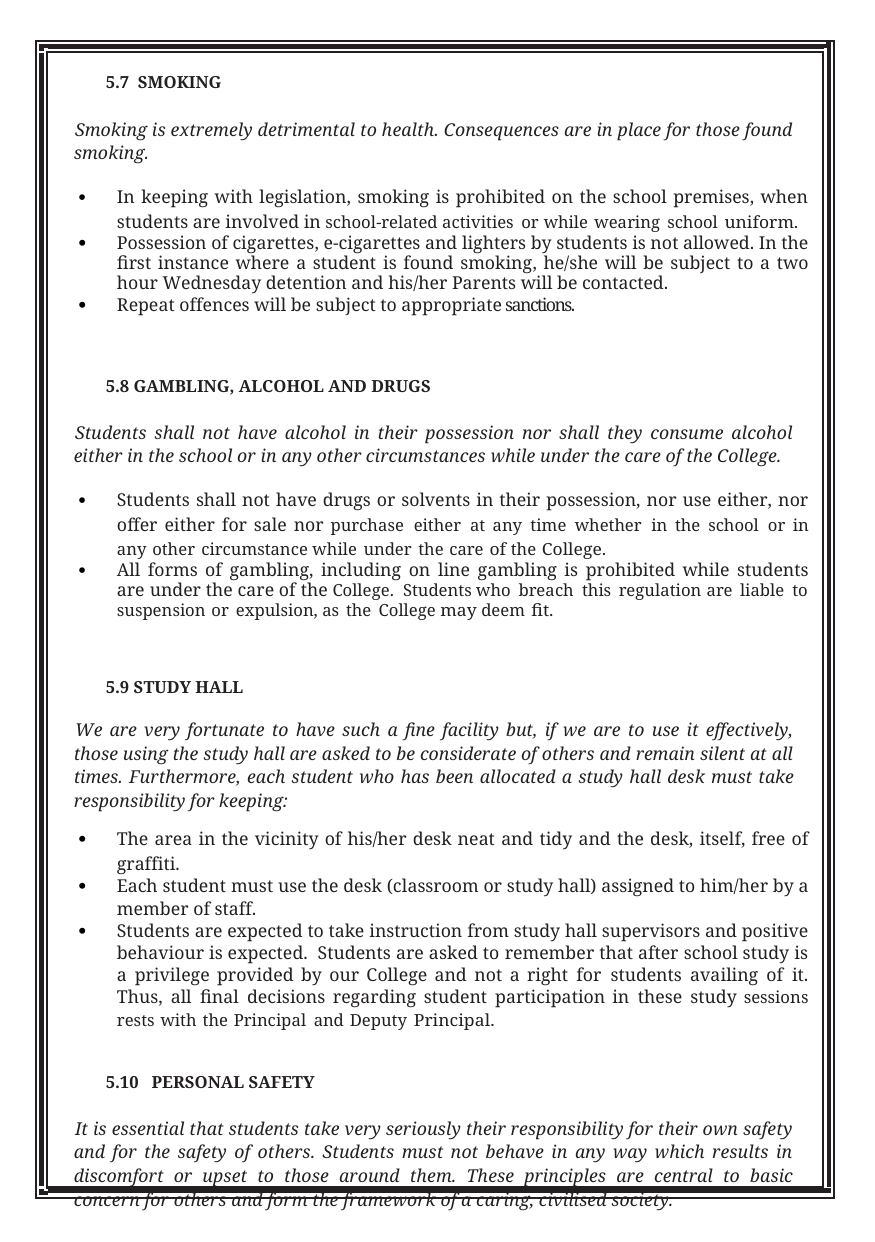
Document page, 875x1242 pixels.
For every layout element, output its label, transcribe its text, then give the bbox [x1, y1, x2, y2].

text 5.10 PERSONAL SAFETY [106, 1071, 830, 1094]
list Repeat offences will be subject to appropriate sanctions. [79, 293, 808, 315]
list Each student must use the desk (classroom or study hall) assigned to him/her by a member of staff. [79, 875, 808, 919]
text We are very fortunate to have such a fine facility but, if we are to use it effectively, those using the study hall are asked to be considerate of others and remain silent at all times. Furthermore, each student who has been allocated a study hall desk must take responsibility for keeping: [73, 718, 794, 813]
text 5.8 GAMBLING, ALCOHOL AND DRUGS [106, 375, 830, 398]
text Students shall not have alcohol in their possession nor shall they consume alcohol either in the school or in any other circumstances while under the care of the College. [73, 420, 794, 468]
text 5.9 STUDY HALL [106, 675, 830, 698]
text Smoking is extremely detrimental to health. Consequences are in place for those found smoking. [73, 117, 794, 165]
list Students are expected to take instruction from study hall supervisors and positive behaviour is expected. Students are asked to remember that after school study is a privilege provided by our College and not a right for students availing of it. Thus, all final decisions regarding student participation in these study sessions rests with the Principal and Deputy Principal. [79, 919, 808, 1031]
list All forms of gambling, including on line gambling is prohibited while students are under the care of the College. Students who breach this regulation are liable to suspension or expulsion, as the College may deem fit. [79, 561, 808, 620]
text 5.7 SMOKING [106, 71, 830, 93]
list Students shall not have drugs or solvents in their possession, nor use either, nor offer either for sale nor purchase either at any time whether in the school or in any other circumstance while under the care of the College. [79, 488, 808, 560]
list The area in the vicinity of his/her desk neat and tidy and the desk, itself, free of graffiti. [79, 827, 808, 875]
text It is essential that students take very seriously their responsibility for their own safety and for the safety of others. Students must not behave in any way which results in discomfort or upset to those around them. These principles are central to basic concern for others and form the framework of a caring, civilised society. [73, 1117, 794, 1212]
list In keeping with legislation, smoking is prohibited on the school premises, when students are involved in school-related activities or while wearing school uniform. [79, 184, 808, 233]
list Possession of cigarettes, e-cigarettes and lighters by students is not allowed. In the first instance where a student is found smoking, he/she will be subject to a two hour Wednesday detention and his/her Parents will be contacted. [79, 234, 808, 293]
